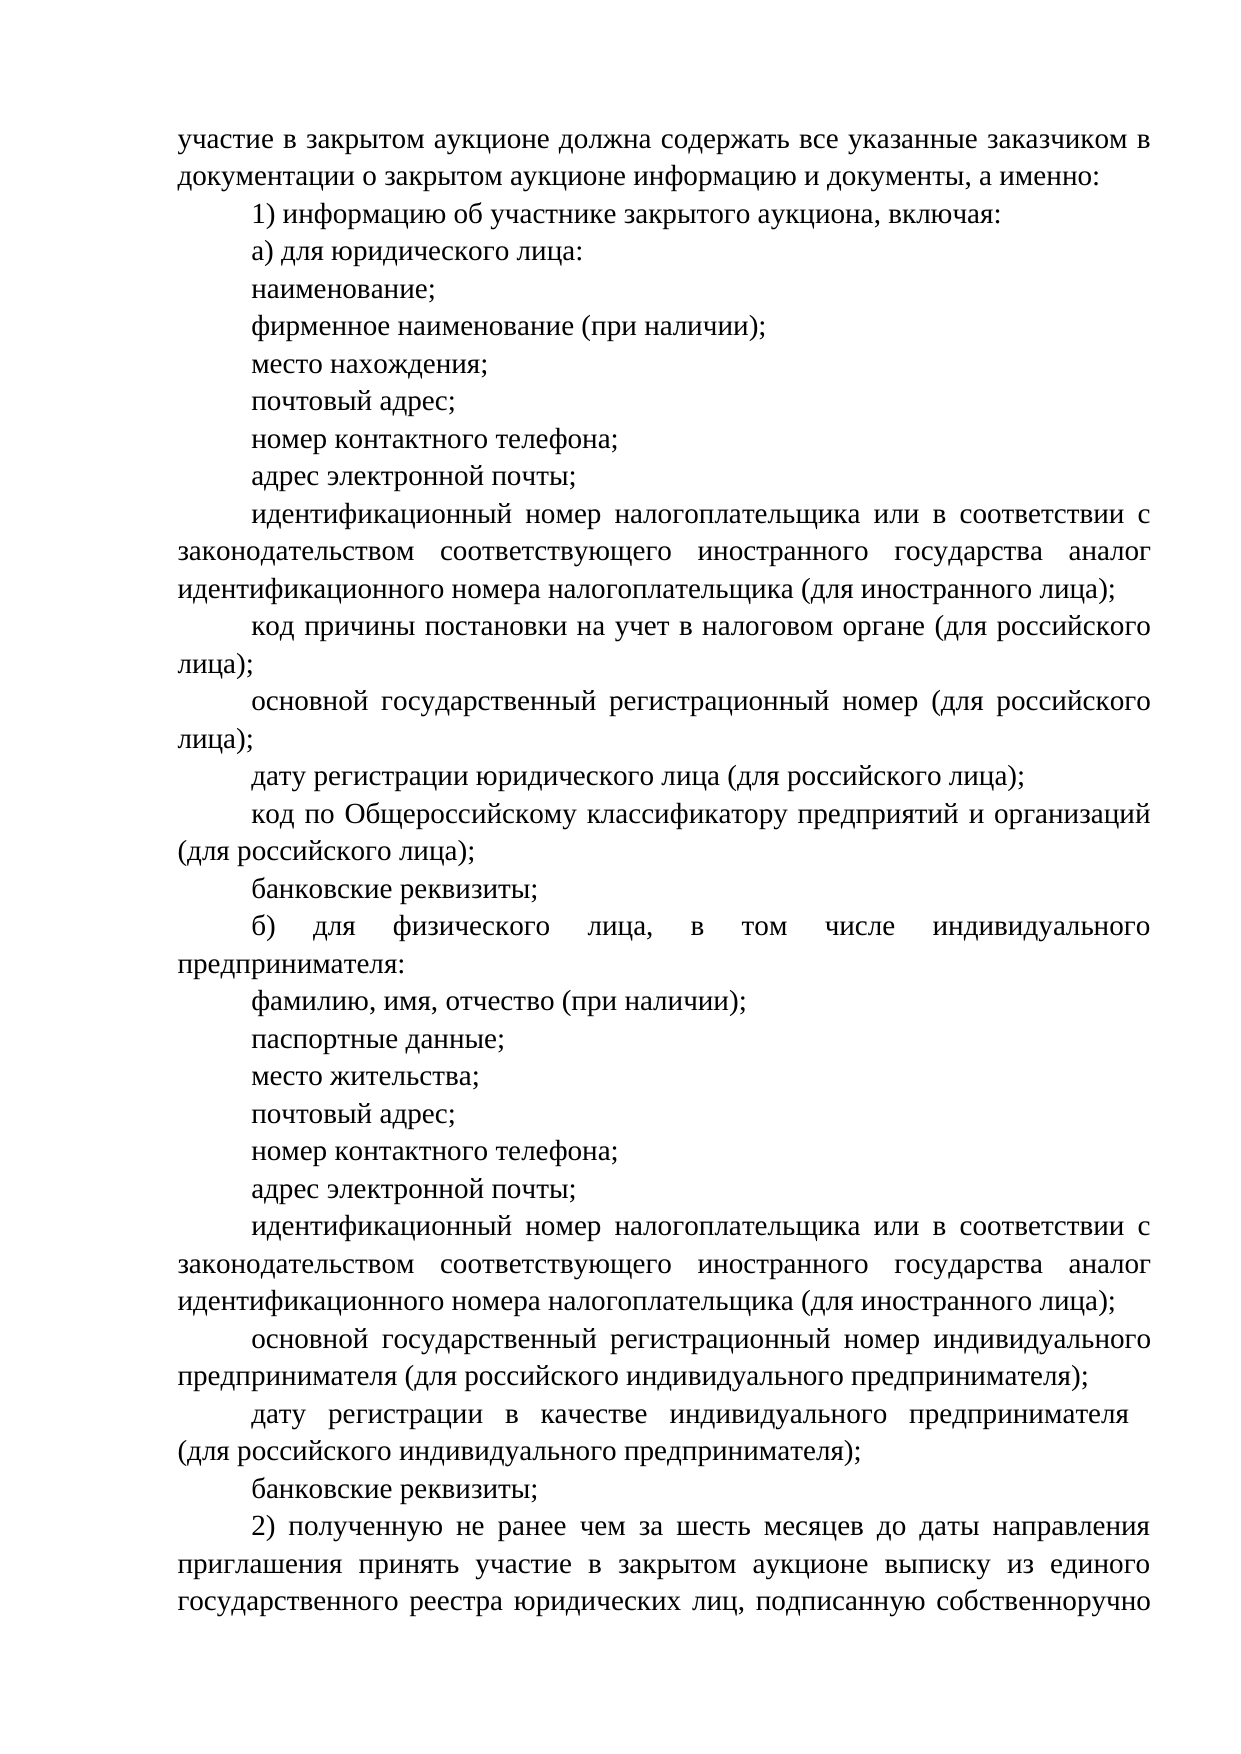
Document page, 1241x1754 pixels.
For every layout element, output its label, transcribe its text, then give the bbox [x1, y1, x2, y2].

text банковские реквизиты; [177, 868, 1152, 906]
text дату регистрации юридического лица (для российского лица); [177, 756, 1152, 793]
text основной государственный регистрационный номер индивидуального предпринимателя (для российского индивидуального предпринимателя); [177, 1318, 1152, 1393]
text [177, 1506, 1152, 1618]
text почтовый адрес; [177, 1093, 1152, 1131]
text дату регистрации в качестве индивидуального предпринимателя (для российского индивидуального предпринимателя); [177, 1393, 1152, 1468]
text номер контактного телефона; [177, 1131, 1152, 1168]
text почтовый адрес; [177, 381, 1152, 418]
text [177, 118, 1152, 193]
text код по Общероссийскому классификатору предприятий и организаций (для российского лица); [177, 793, 1152, 868]
text основной государственный регистрационный номер (для российского лица); [177, 681, 1152, 756]
text а) для юридического лица: [177, 231, 1152, 268]
text 1) информацию об участнике закрытого аукциона, включая: [177, 193, 1152, 231]
text паспортные данные; [177, 1018, 1152, 1056]
text фирменное наименование (при наличии); [177, 306, 1152, 343]
text банковские реквизиты; [177, 1468, 1152, 1506]
text фамилию, имя, отчество (при наличии); [177, 981, 1152, 1018]
text адрес электронной почты; [177, 456, 1152, 493]
text место жительства; [177, 1056, 1152, 1093]
text номер контактного телефона; [177, 418, 1152, 456]
text идентификационный номер налогоплательщика или в соответствии с законодательством соответствующего иностранного государства аналог идентификационного номера налогоплательщика (для иностранного лица); [177, 493, 1152, 606]
text наименование; [177, 268, 1152, 306]
text код причины постановки на учет в налоговом органе (для российского лица); [177, 606, 1152, 681]
text идентификационный номер налогоплательщика или в соответствии с законодательством соответствующего иностранного государства аналог идентификационного номера налогоплательщика (для иностранного лица); [177, 1206, 1152, 1318]
text адрес электронной почты; [177, 1168, 1152, 1206]
text место нахождения; [177, 343, 1152, 381]
text б) для физического лица, в том числе индивидуального предпринимателя: [177, 906, 1152, 981]
